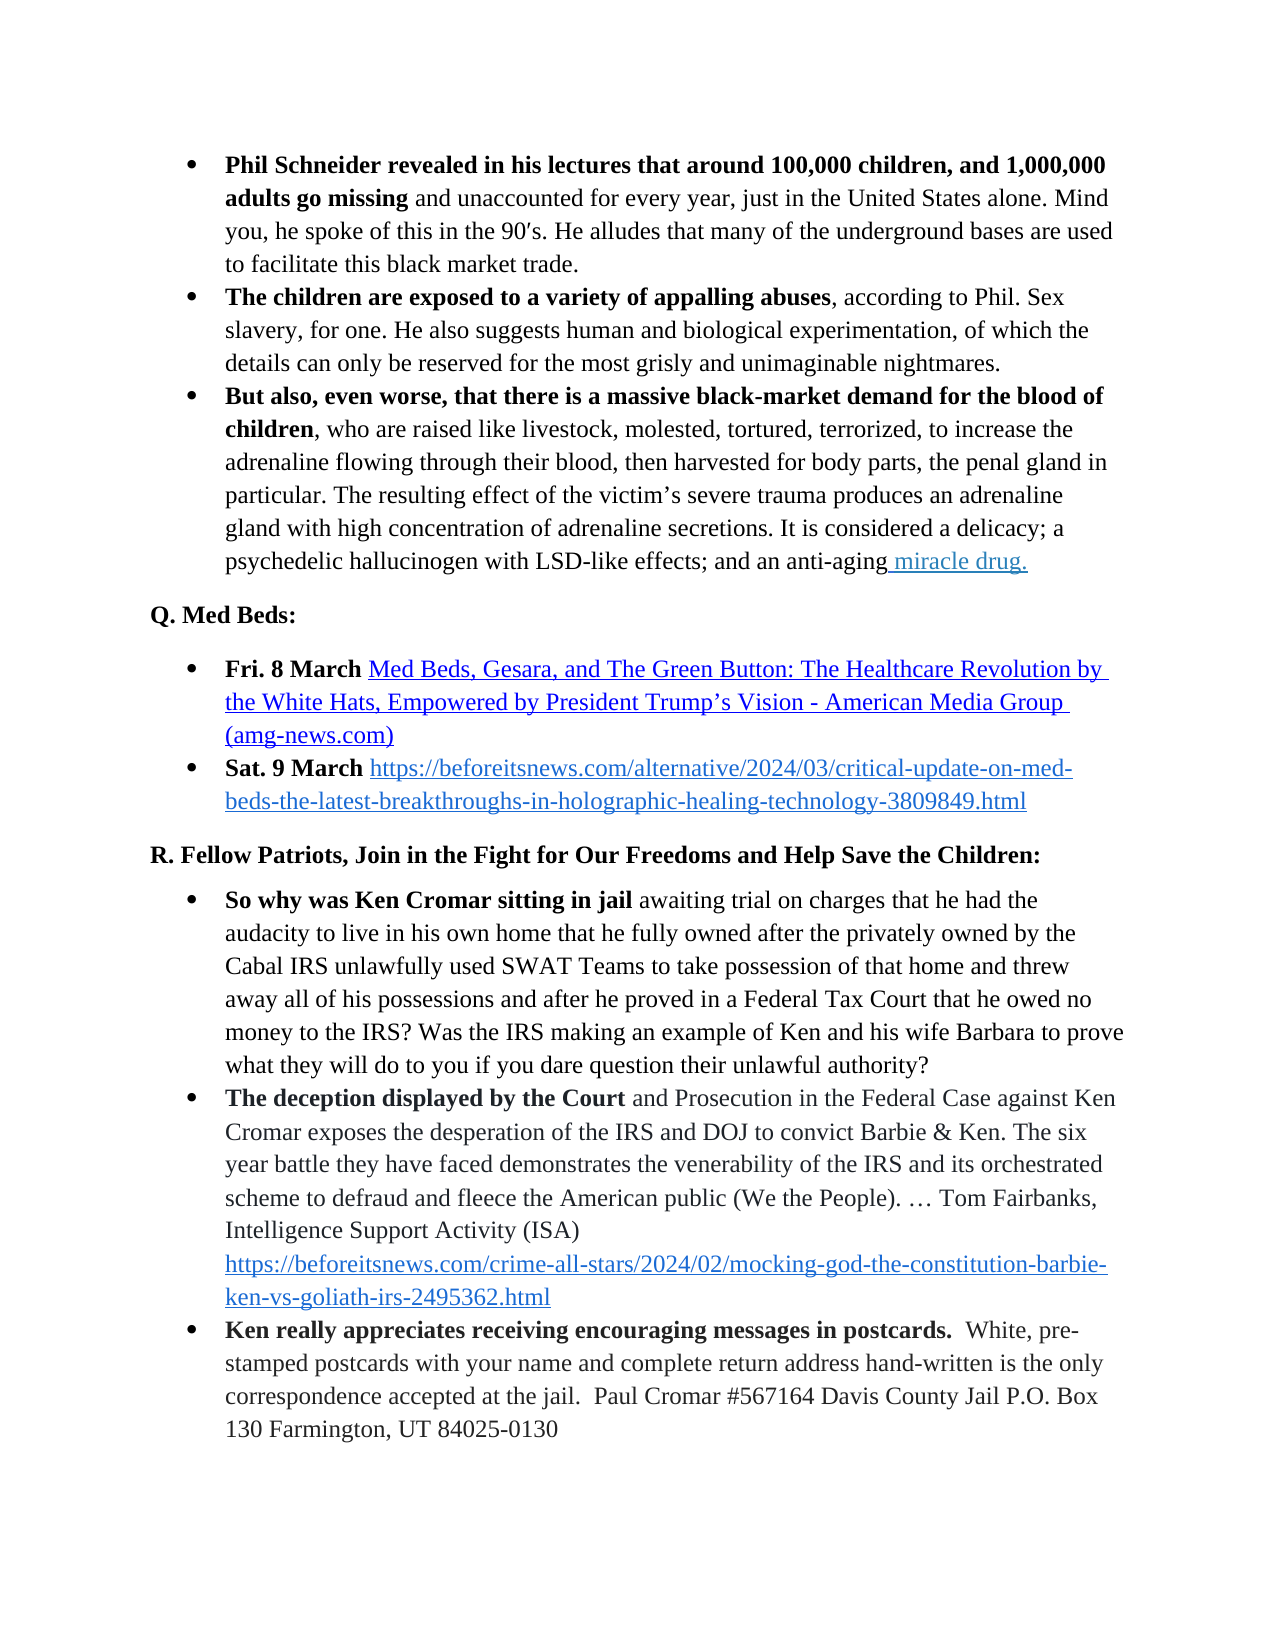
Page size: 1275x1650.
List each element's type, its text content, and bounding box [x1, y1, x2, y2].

list The children are exposed to a variety of appalling abuses, according to Phil. Sex slavery, for one. He also suggests human and biological experimentation, of which the details can only be reserved for the most grisly and unimaginable nightmares. [187, 282, 1125, 377]
list The deception displayed by the Court and Prosecution in the Federal Case against Ken Cromar exposes the desperation of the IRS and DOJ to convict Barbie & Ken. The six year battle they have faced demonstrates the venerability of the IRS and its orchestrated scheme to defraud and fleece the American public (We the People). … Tom Fairbanks, Intelligence Support Activity (ISA) https://beforeitsnews.com/crime-all-stars/2024/02/mocking-god-the-constitution-barbie-ken-vs-goliath-irs-2495362.html [187, 1083, 1125, 1310]
list Ken really appreciates receiving encouraging messages in postcards. White, pre-stamped postcards with your name and complete return address hand-written is the only correspondence accepted at the jail. Paul Cromar #567164 Davis County Jail P.O. Box 130 Farmington, UT 84025-0130 [187, 1315, 1125, 1442]
list But also, even worse, that there is a massive black-market demand for the blood of children, who are raised like livestock, molested, tortured, terrorized, to increase the adrenaline flowing through their blood, then harvested for body parts, the penal gland in particular. The resulting effect of the victim’s severe trauma produces an adrenaline gland with high concentration of adrenaline secretions. It is considered a delicacy; a psychedelic hallucinogen with LSD-like effects; and an anti-aging miracle drug. [187, 381, 1125, 575]
text R. Fellow Patriots, Join in the Fight for Our Freedoms and Help Save the Children: [150, 840, 1125, 869]
list So why was Ken Cromar sitting in jail awaiting trial on charges that he had the audacity to live in his own home that he fully owned after the privately owned by the Cabal IRS unlawfully used SWAT Teams to take possession of that home and threw away all of his possessions and after he proved in a Federal Tax Court that he owed no money to the IRS? Was the IRS making an example of Ken and his wife Barbara to prove what they will do to you if you dare question their unlawful authority? [187, 885, 1125, 1079]
text Q. Med Beds: [150, 600, 1125, 629]
list Sat. 9 March https://beforeitsnews.com/alternative/2024/03/critical-update-on-med-beds-the-latest-breakthroughs-in-holographic-healing-technology-3809849.html [187, 753, 1125, 815]
list Phil Schneider revealed in his lectures that around 100,000 children, and 1,000,000 adults go missing and unaccounted for every year, just in the United States alone. Mind you, he spoke of this in the 90′s. He alludes that many of the underground bases are used to facilitate this black market trade. [187, 150, 1125, 278]
list Fri. 8 March Med Beds, Gesara, and The Green Button: The Healthcare Revolution by the White Hats, Empowered by President Trump’s Vision - American Media Group (amg-news.com) [187, 654, 1125, 749]
